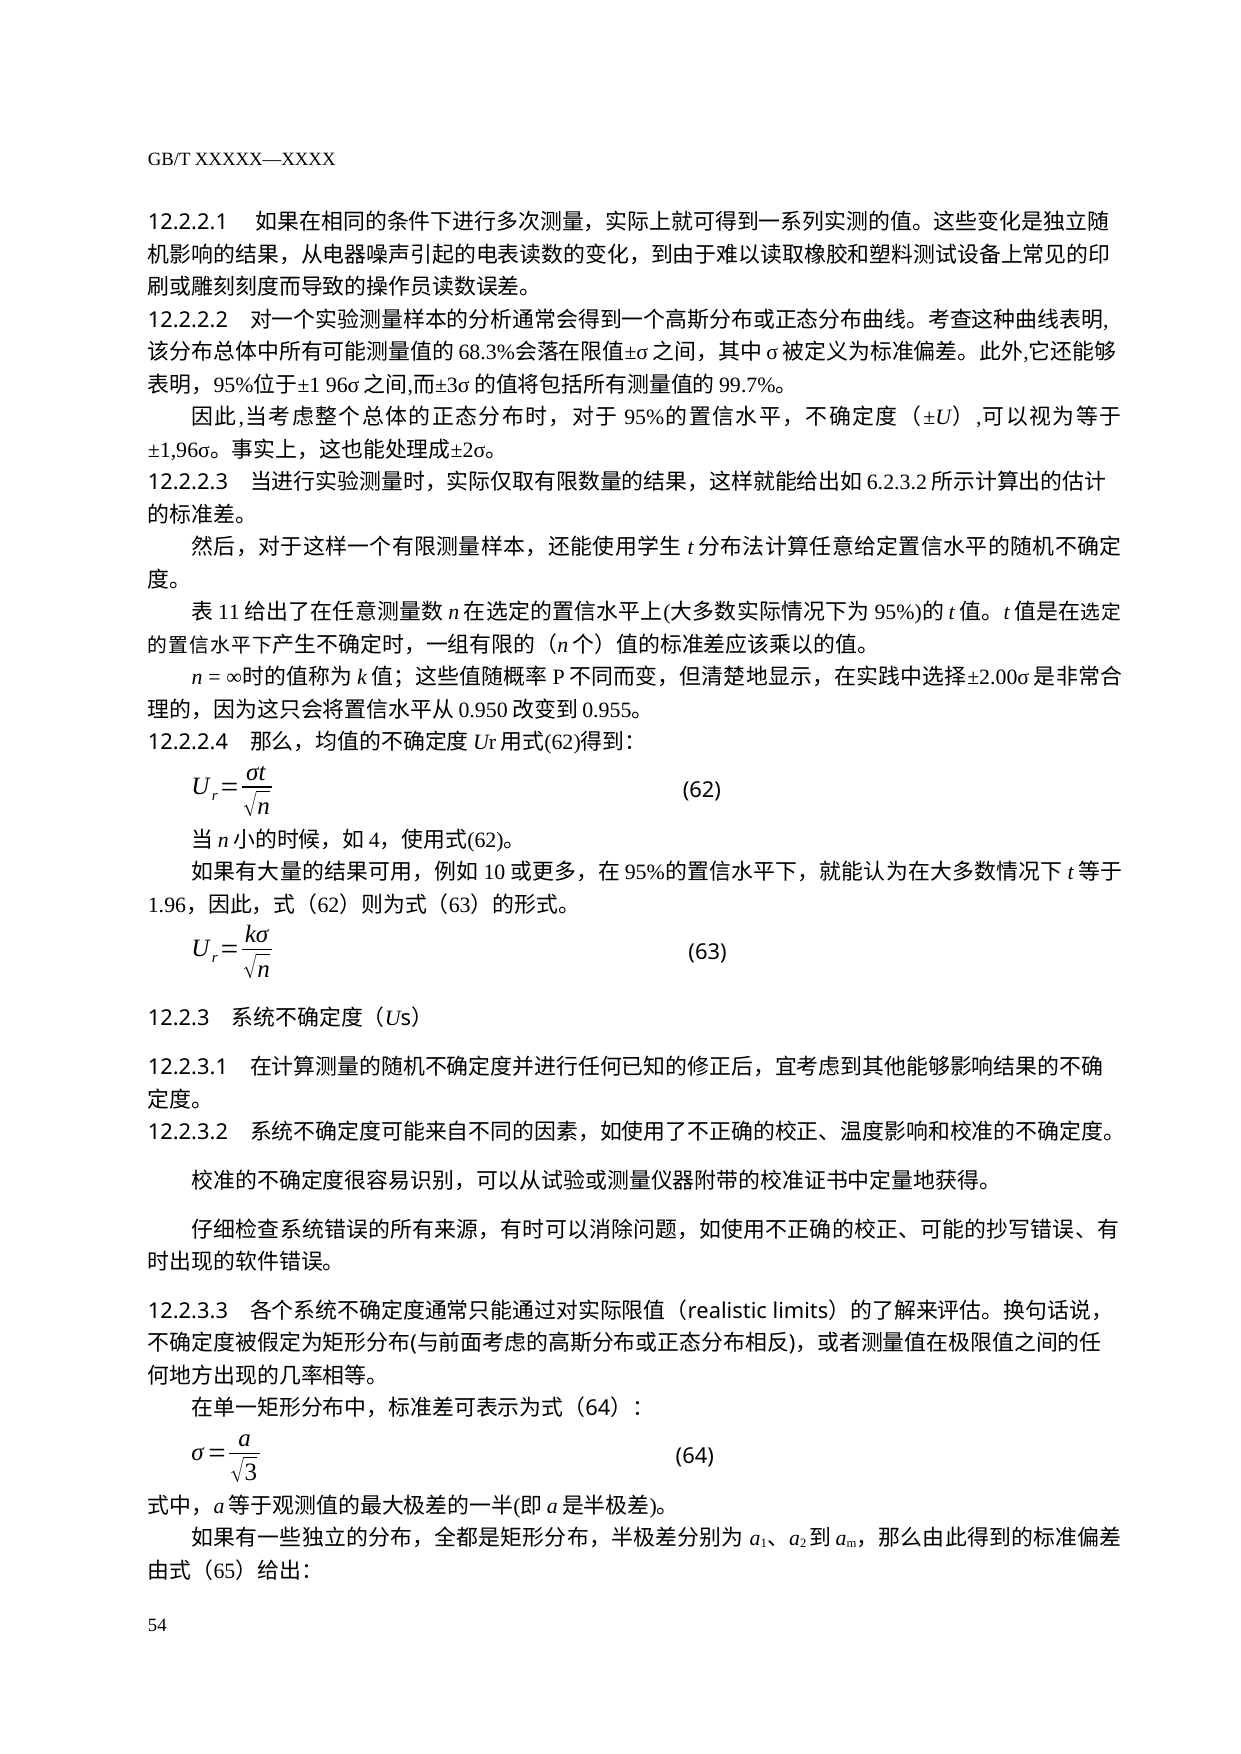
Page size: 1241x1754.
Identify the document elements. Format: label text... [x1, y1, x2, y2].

text 如果有大量的结果可用，例如10或更多，在95%的置信水平下，就能认为在大多数情况下t等于1.96，因此，式（62）则为式（63）的形式。 [148, 854, 1122, 919]
text 校准的不确定度很容易识别，可以从试验或测量仪器附带的校准证书中定量地获得。 [148, 1162, 1122, 1195]
text 对一个实验测量样本的分析通常会得到一个高斯分布或正态分布曲线。考查这种曲线表明,该分布总体中所有可能测量值的68.3%会落在限值±σ之间，其中σ被定义为标准偏差。此外,它还能够表明，95%位于±1 96σ之间,而±3σ的值将包括所有测量值的99.7%。 [148, 301, 1122, 399]
text 如果在相同的条件下进行多次测量，实际上就可得到一系列实测的值。这些变化是独立随机影响的结果，从电器噪声引起的电表读数的变化，到由于难以读取橡胶和塑料测试设备上常见的印刷或雕刻刻度而导致的操作员读数误差。 [148, 204, 1122, 301]
text 在单一矩形分布中，标准差可表示为式（64）： [148, 1390, 1122, 1422]
text 然后，对于这样一个有限测量样本，还能使用学生t分布法计算任意给定置信水平的随机不确定度。 [148, 529, 1122, 594]
text 当n小的时候，如4，使用式(62)。 [148, 821, 1122, 854]
text 当进行实验测量时，实际仅取有限数量的结果，这样就能给出如6.2.3.2所示计算出的估计的标准差。 [148, 464, 1122, 529]
text (63) [148, 919, 1122, 984]
text 因此,当考虑整个总体的正态分布时，对于95%的置信水平，不确定度（±U）,可以视为等于±1,96σ。事实上，这也能处理成±2σ。 [148, 399, 1122, 464]
text 系统不确定度可能来自不同的因素，如使用了不正确的校正、温度影响和校准的不确定度。 [148, 1114, 1122, 1146]
text 表11给出了在任意测量数n在选定的置信水平上(大多数实际情况下为95%)的t值。t值是在选定的置信水平下产生不确定时，一组有限的（n个）值的标准差应该乘以的值。 [148, 594, 1122, 659]
text 那么，均值的不确定度Ur用式(62)得到： [148, 724, 1122, 756]
text 在计算测量的随机不确定度并进行任何已知的修正后，宜考虑到其他能够影响结果的不确定度。 [148, 1049, 1122, 1114]
text (64) [148, 1422, 1122, 1487]
text 仔细检查系统错误的所有来源，有时可以消除问题，如使用不正确的校正、可能的抄写错误、有时出现的软件错误。 [148, 1211, 1122, 1276]
text 式中，a等于观测值的最大极差的一半(即a是半极差)。 [148, 1487, 1122, 1520]
text 如果有一些独立的分布，全都是矩形分布，半极差分别为a1、a2到am，那么由此得到的标准偏差由式（65）给出： [148, 1520, 1122, 1585]
text 各个系统不确定度通常只能通过对实际限值（realistic limits）的了解来评估。换句话说，不确定度被假定为矩形分布(与前面考虑的高斯分布或正态分布相反)，或者测量值在极限值之间的任何地方出现的几率相等。 [148, 1292, 1122, 1390]
text (62) [148, 756, 1122, 821]
text 系统不确定度（Us） [148, 1000, 1122, 1032]
text n = ∞时的值称为k值；这些值随概率P不同而变，但清楚地显示，在实践中选择±2.00σ是非常合理的，因为这只会将置信水平从0.950改变到0.955。 [148, 659, 1122, 724]
